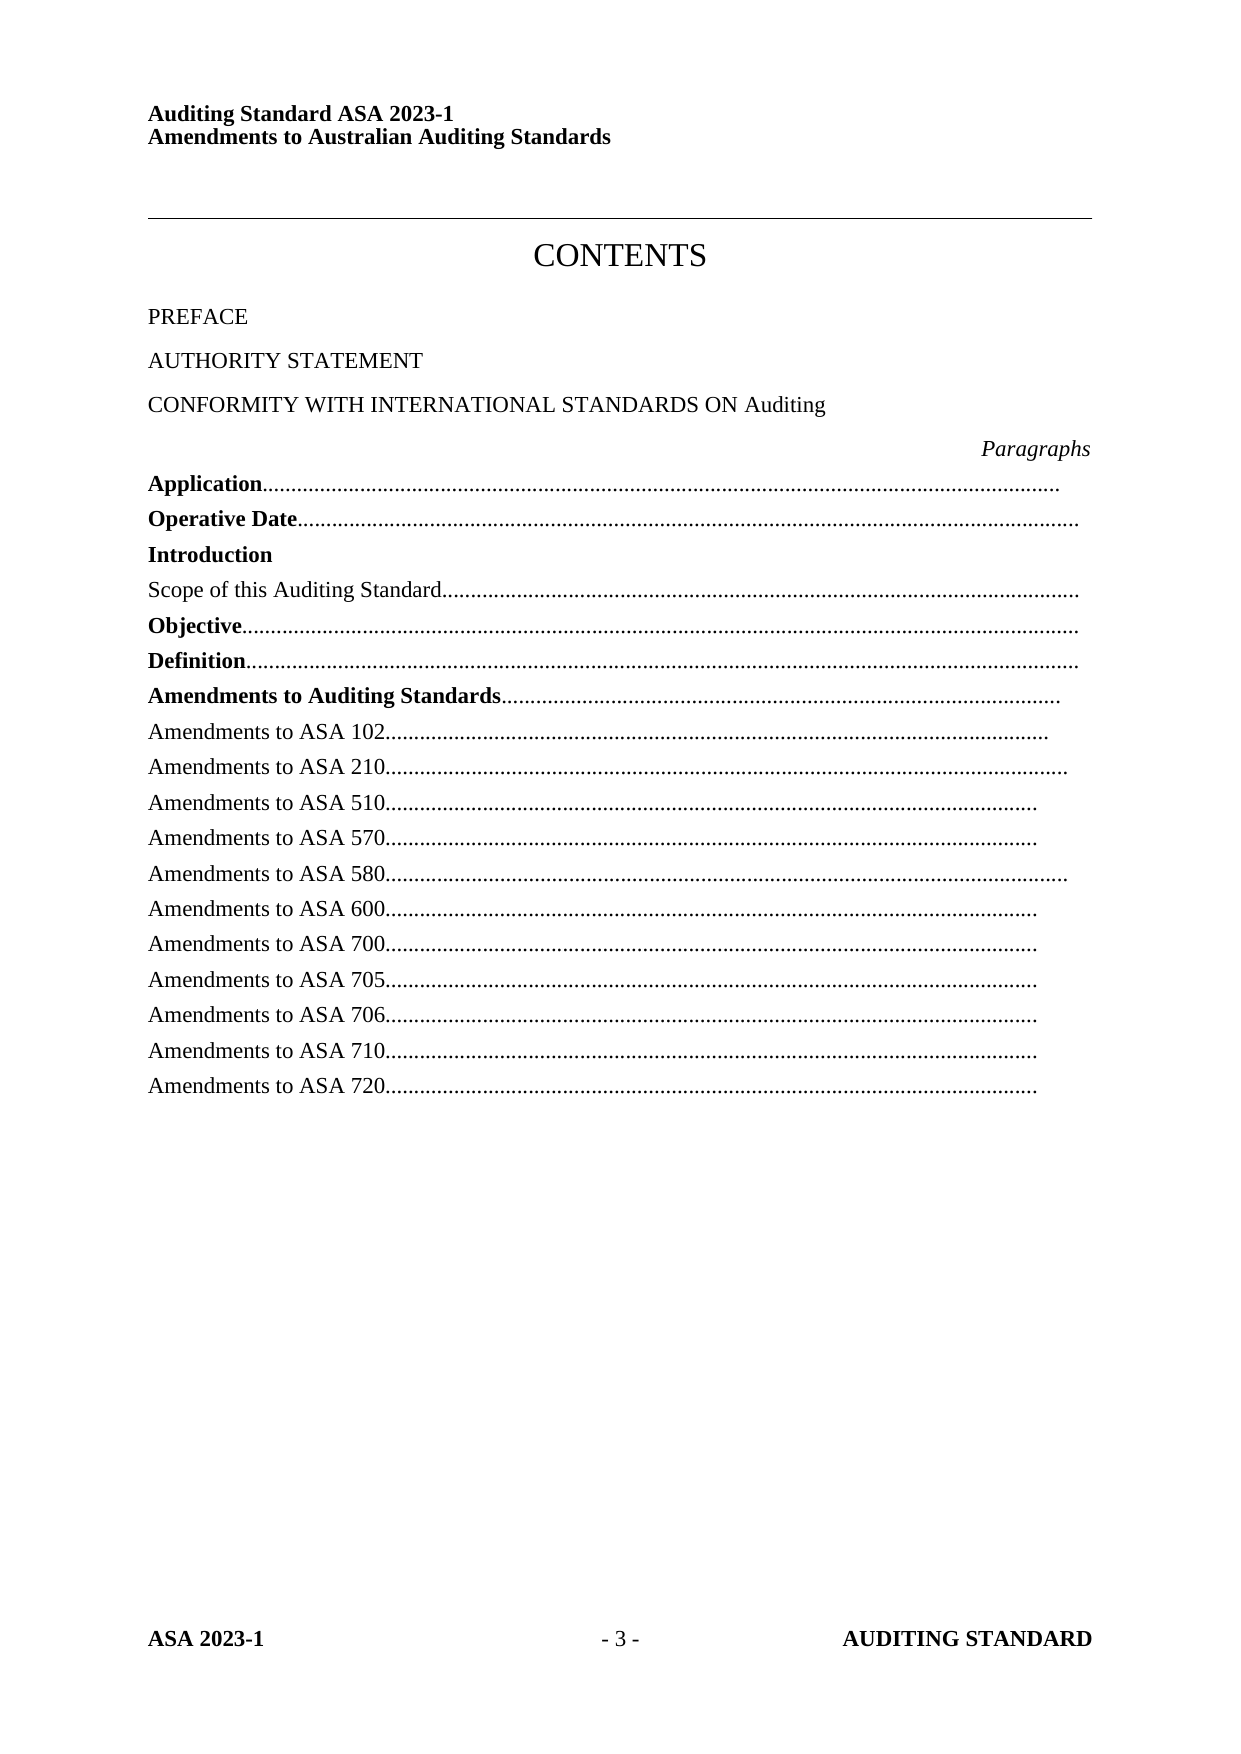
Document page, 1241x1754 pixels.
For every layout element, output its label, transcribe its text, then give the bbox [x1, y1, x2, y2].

text Operative Date 3 [148, 508, 945, 531]
text Amendments to ASA 570 20-23 [148, 827, 945, 850]
text Amendments to ASA 210 17 [148, 756, 945, 779]
text Amendments to ASA 720 44-50 [148, 1075, 945, 1098]
text Amendments to ASA 706 36-37 [148, 1004, 945, 1027]
text Amendments to ASA 600 25-26 [148, 898, 945, 921]
text Paragraphs [148, 438, 1092, 461]
text Definition 6 [148, 650, 945, 673]
text PREFACE [148, 306, 1092, 329]
text Amendments to ASA 710 38-43 [148, 1040, 945, 1063]
text Application 1-2 [148, 473, 945, 496]
text Amendments to ASA 102 9-16 [148, 721, 945, 744]
text Amendments to ASA 580 24 [148, 863, 945, 886]
text Objective 5 [148, 615, 945, 638]
text Scope of this Auditing Standard 4 [148, 579, 945, 602]
text CONFORMITY WITH INTERNATIONAL STANDARDS ON AUDITING [148, 394, 1092, 417]
text Amendments to ASA 705 31-35 [148, 969, 945, 992]
text Amendments to ASA 510 18-19 [148, 792, 945, 815]
text Amendments to Auditing Standards 7-8 [148, 686, 945, 708]
text Amendments to ASA 700 27-30 [148, 933, 945, 956]
text Introduction [148, 544, 945, 567]
text AUTHORITY STATEMENT [148, 350, 1092, 373]
subtitle CONTENTS [148, 240, 1092, 273]
